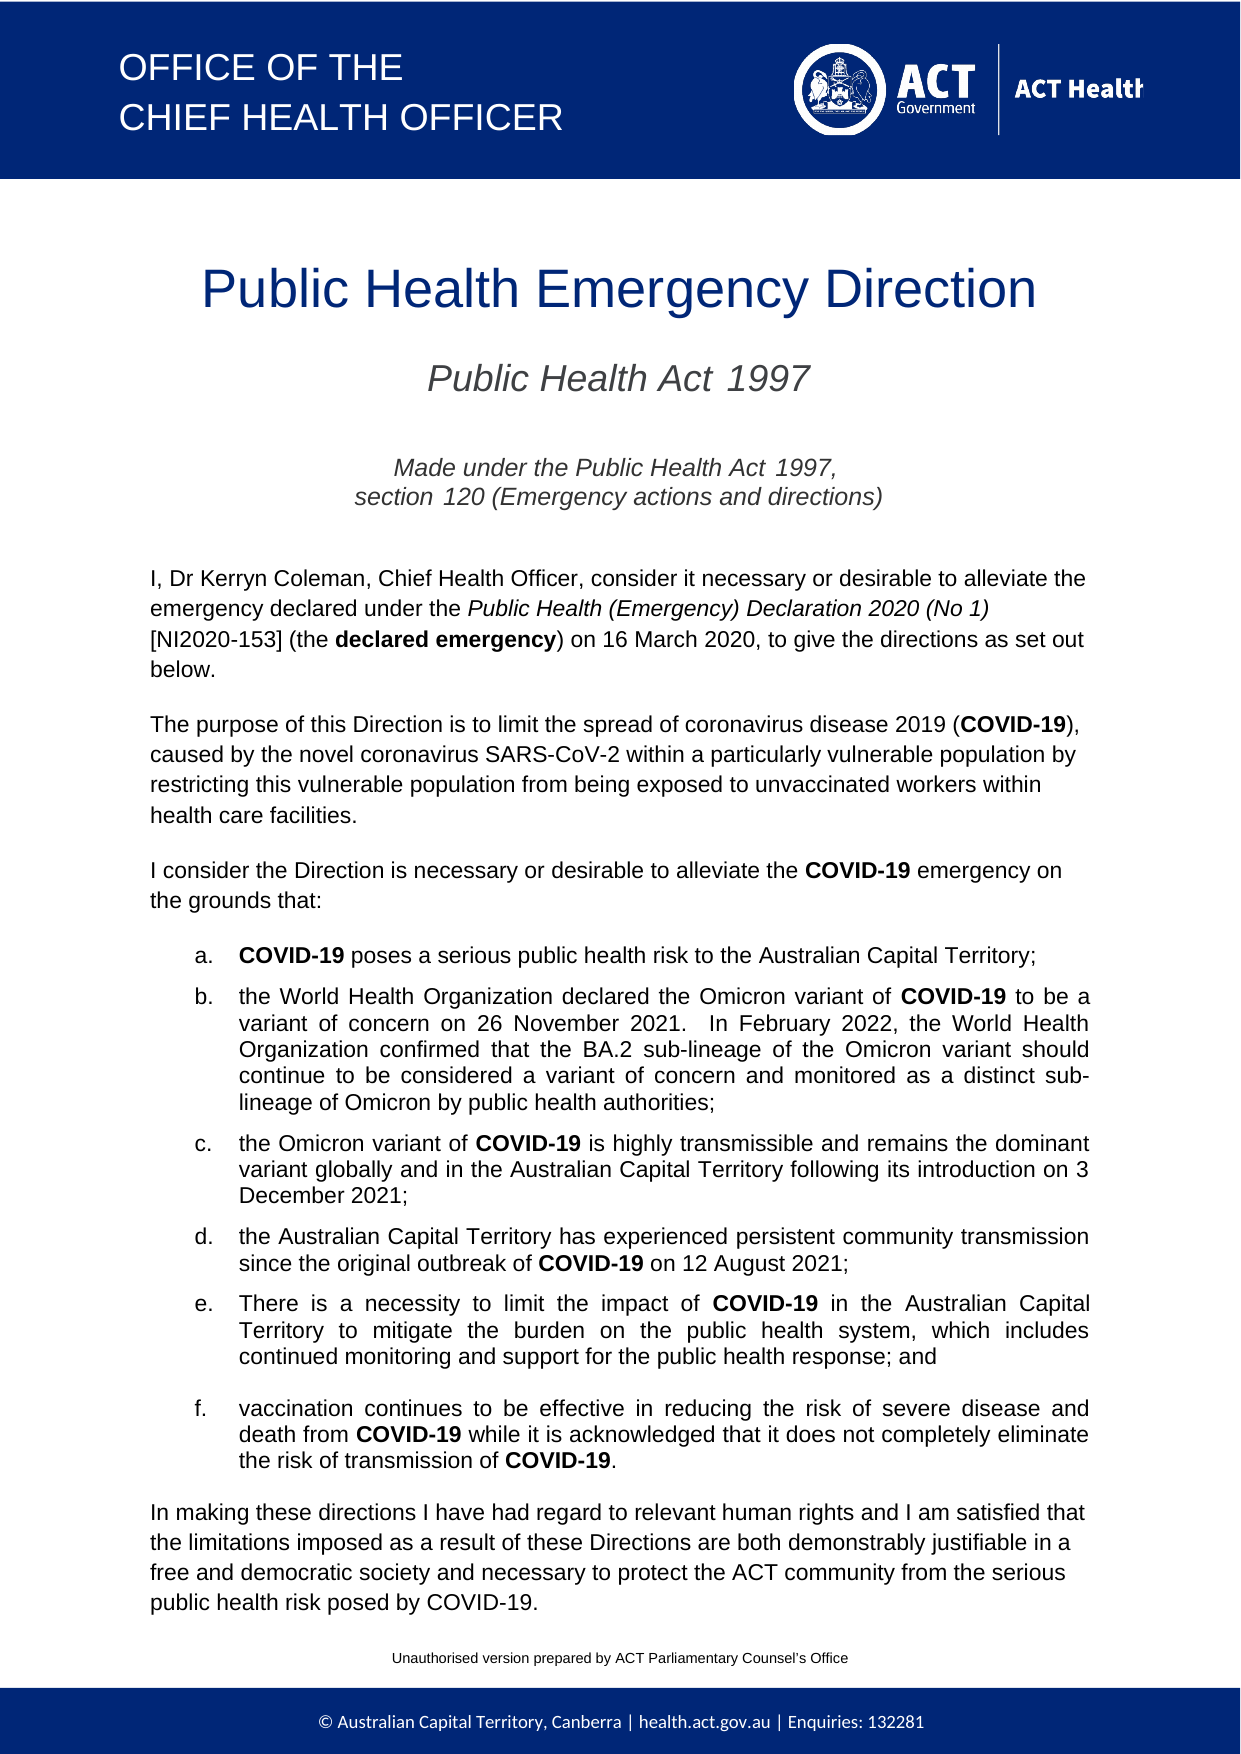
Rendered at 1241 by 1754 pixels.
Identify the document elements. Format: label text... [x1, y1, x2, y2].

list the World Health Organization declared the Omicron variant of COVID-19 to be a variant of concern on 26 November 2021. In February 2022, the World Health Organization confirmed that the BA.2 sub-lineage of the Omicron variant should continue to be considered a variant of concern and monitored as a distinct sub-lineage of Omicron by public health authorities; [194, 983, 1090, 1115]
subtitle The purpose of this Direction is to limit the spread of coronavirus disease 2019 (COVID-19), caused by the novel coronavirus SARS-CoV-2 within a particularly vulnerable population by restricting this vulnerable population from being exposed to unvaccinated workers within health care facilities. [150, 711, 1090, 828]
subtitle Public Health Emergency Direction [150, 257, 1090, 319]
list the Australian Capital Territory has experienced persistent community transmission since the original outbreak of COVID-19 on 12 August 2021; [194, 1223, 1090, 1276]
subtitle Public Health Act 1997 [150, 357, 1090, 400]
subtitle Made under the Public Health Act 1997, section 120 (Emergency actions and directions) [150, 453, 1090, 511]
list COVID-19 poses a serious public health risk to the Australian Capital Territory; [194, 942, 1090, 968]
text I consider the Direction is necessary or desirable to alleviate the COVID-19 emergency on the grounds that: [150, 857, 1090, 913]
text In making these directions I have had regard to relevant human rights and I am satisfied that the limitations imposed as a result of these Directions are both demonstrably justifiable in a free and democratic society and necessary to protect the ACT community from the serious public health risk posed by COVID-19. [150, 1498, 1090, 1616]
list There is a necessity to limit the impact of COVID-19 in the Australian Capital Territory to mitigate the burden on the public health system, which includes continued monitoring and support for the public health response; and [194, 1290, 1090, 1369]
text I, Dr Kerryn Coleman, Chief Health Officer, consider it necessary or desirable to alleviate the emergency declared under the Public Health (Emergency) Declaration 2020 (No 1) [NI2020-153] (the declared emergency) on 16 March 2020, to give the directions as set out below. [150, 565, 1090, 682]
list vaccination continues to be effective in reducing the risk of severe disease and death from COVID-19 while it is acknowledged that it does not completely eliminate the risk of transmission of COVID-19. [194, 1394, 1090, 1473]
list the Omicron variant of COVID-19 is highly transmissible and remains the dominant variant globally and in the Australian Capital Territory following its introduction on 3 December 2021; [194, 1129, 1090, 1208]
picture [793, 44, 1143, 135]
